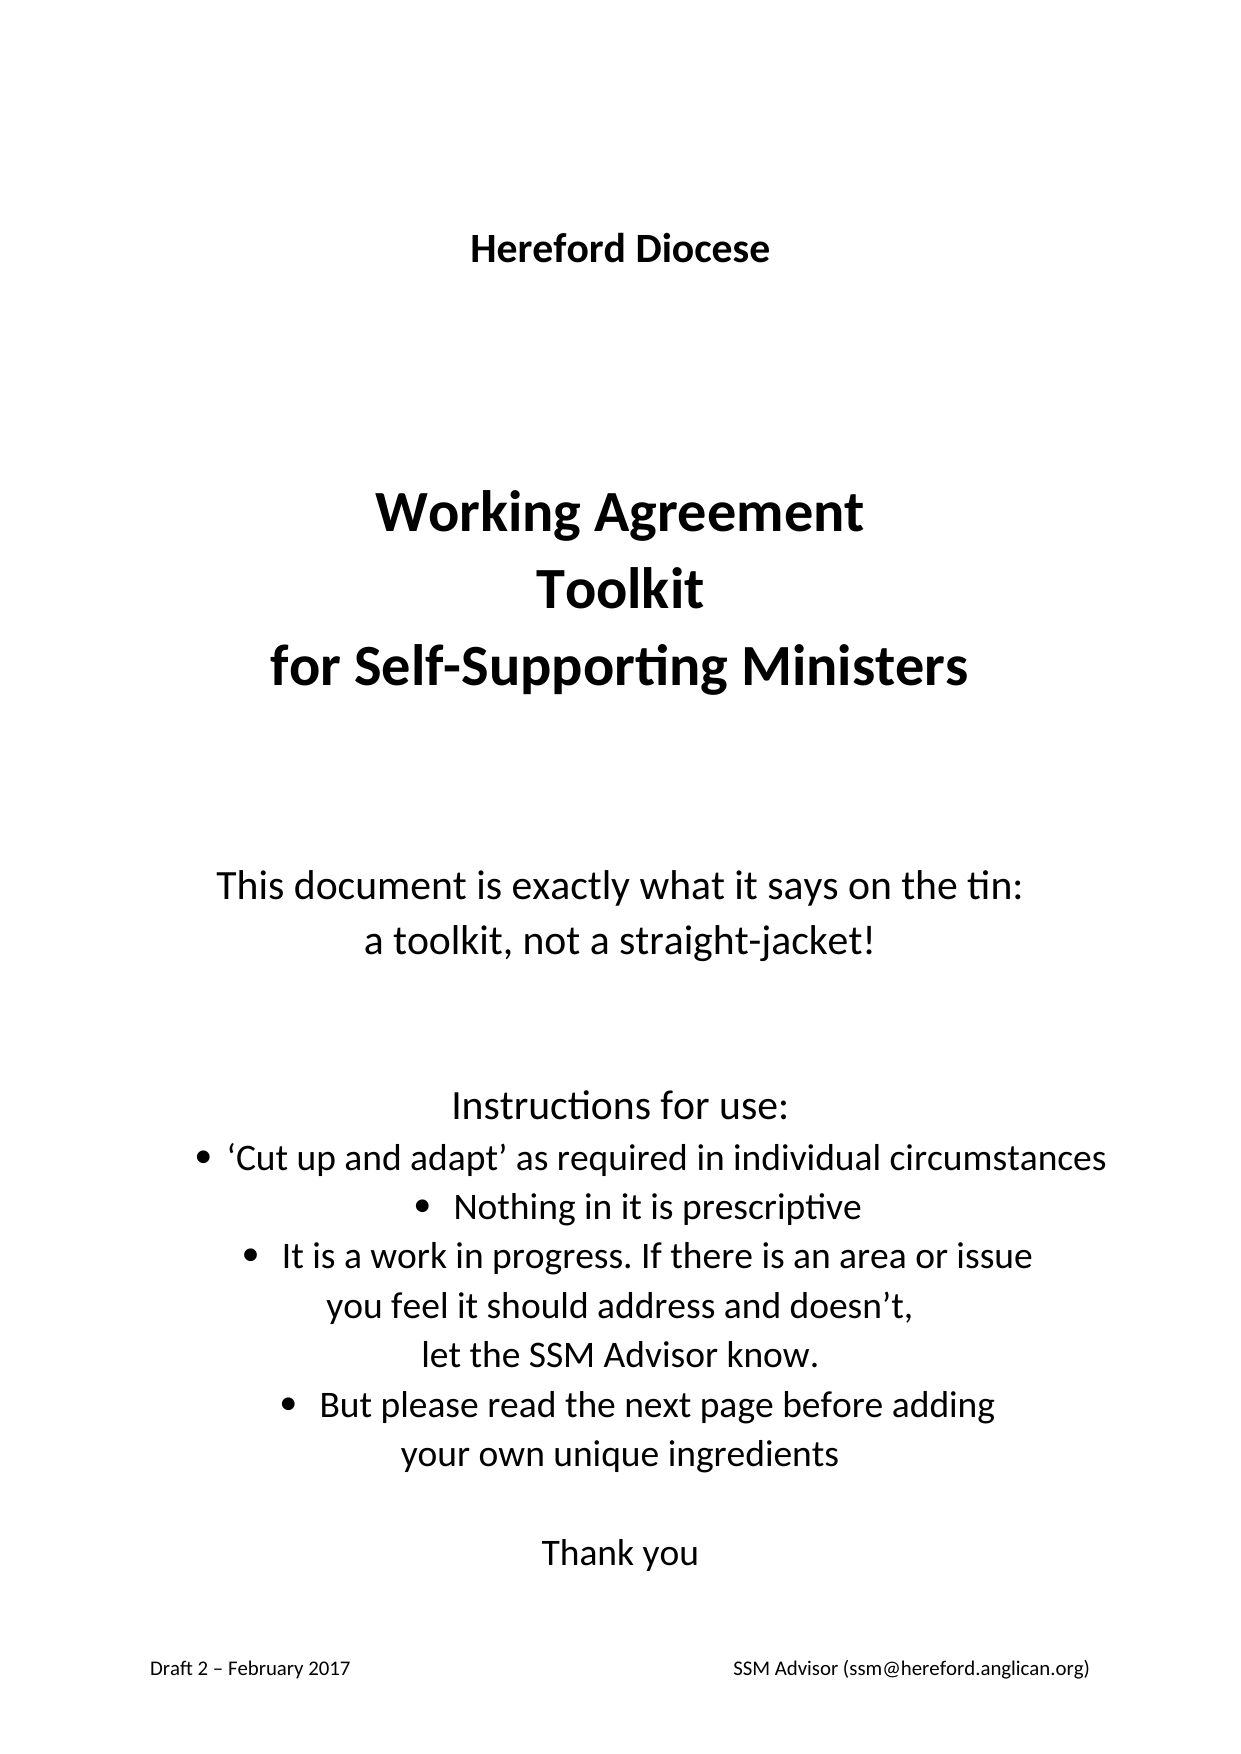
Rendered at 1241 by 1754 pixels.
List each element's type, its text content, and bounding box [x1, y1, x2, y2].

list ‘Cut up and adapt’ as required in individual circumstances [150, 1133, 1154, 1179]
text Working Agreement [150, 475, 1090, 546]
text Thank you [150, 1529, 1090, 1575]
list Nothing in it is prescriptive [187, 1183, 1090, 1229]
text a toolkit, not a straight-jacket! [150, 914, 1090, 965]
list It is a work in progress. If there is an area or issue [187, 1232, 1090, 1278]
text your own unique ingredients [150, 1430, 1090, 1476]
text This document is exactly what it says on the tin: [150, 859, 1090, 910]
text Hereford Diocese [150, 222, 1090, 273]
text you feel it should address and doesn’t, [150, 1282, 1090, 1328]
text Toolkit [150, 552, 1090, 623]
text for Self-Supporting Ministers [150, 628, 1090, 700]
text let the SSM Advisor know. [150, 1331, 1090, 1377]
list But please read the next page before adding [187, 1381, 1090, 1427]
text Instructions for use: [150, 1079, 1090, 1129]
